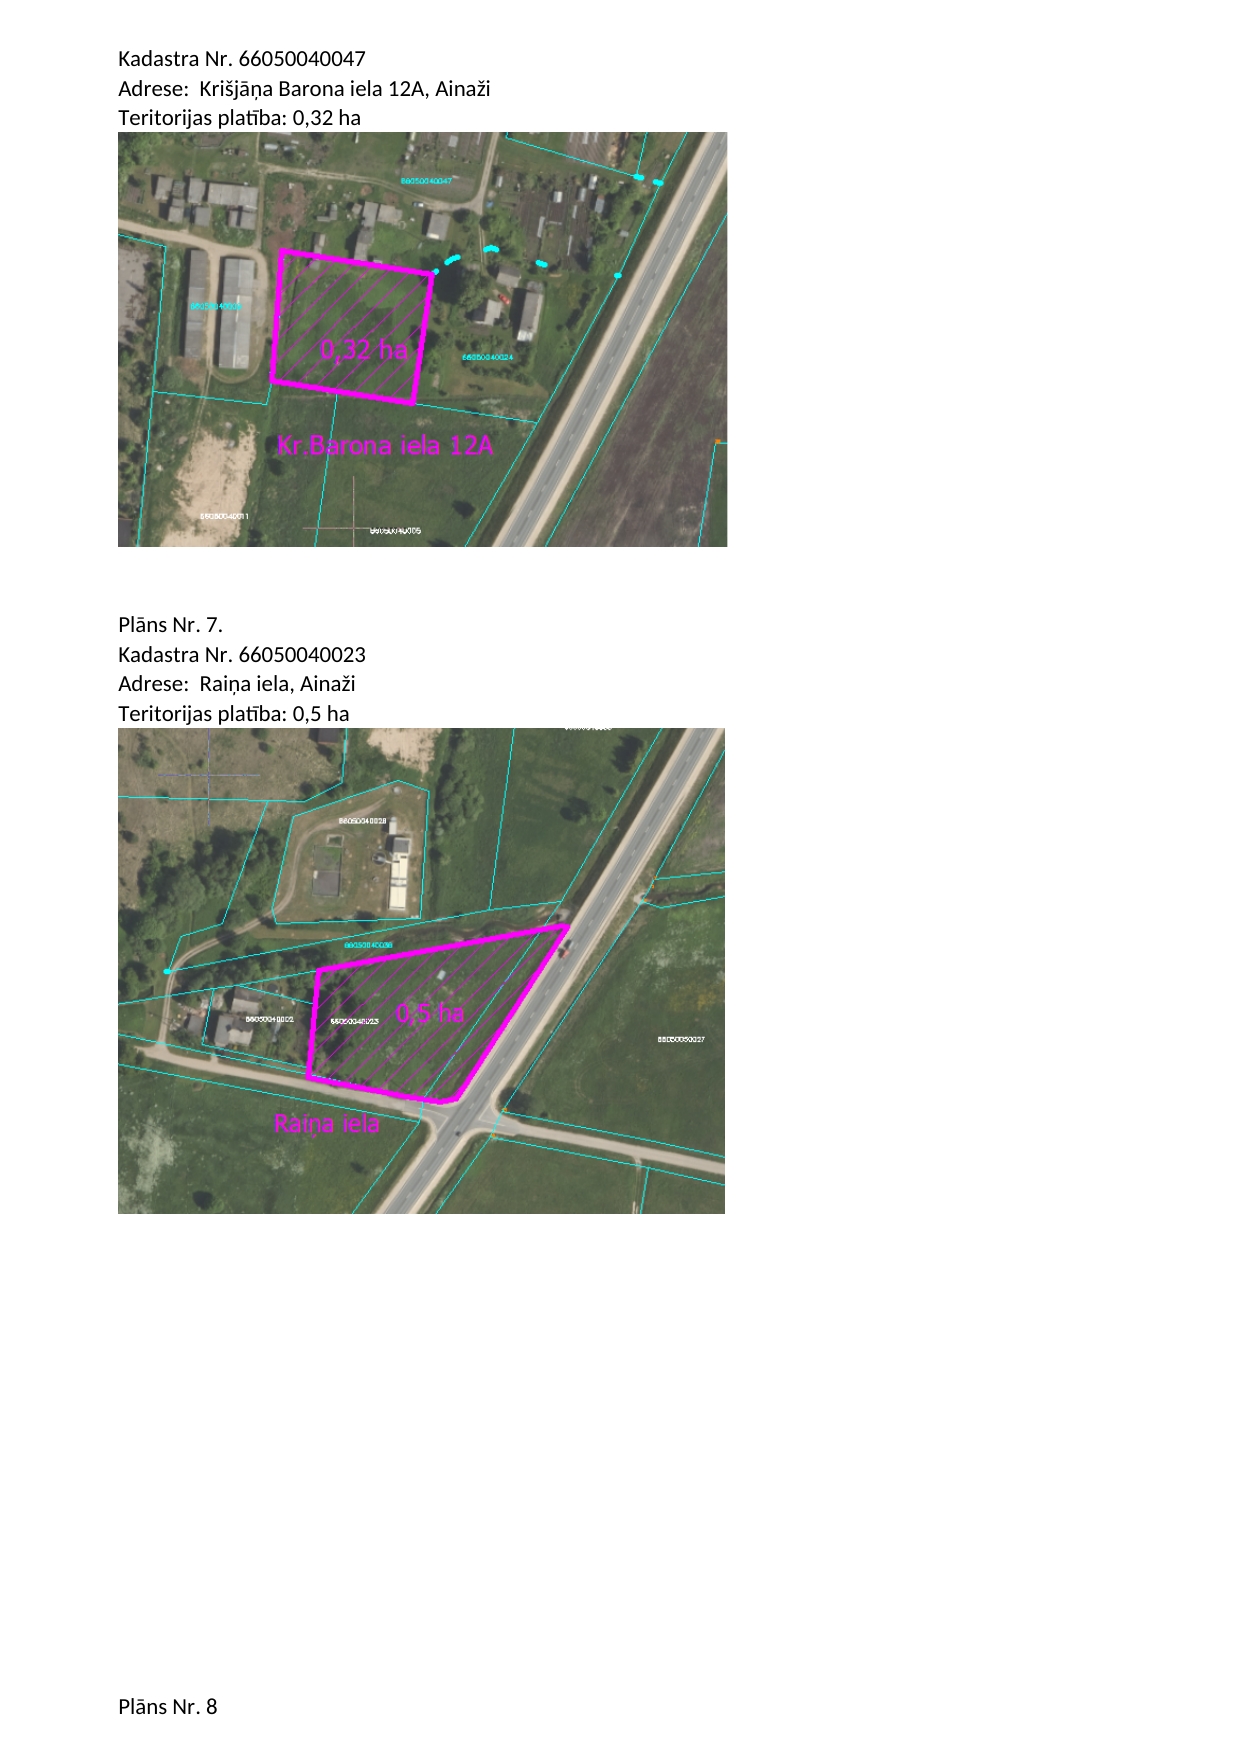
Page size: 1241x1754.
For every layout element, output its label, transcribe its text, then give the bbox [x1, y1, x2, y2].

text Plāns Nr. 7. [118, 611, 1181, 638]
text Teritorijas platība: 0,32 ha [118, 103, 1181, 131]
picture [118, 728, 725, 1214]
text Kadastra Nr. 66050040047 [118, 44, 1181, 72]
text Adrese: Raiņa iela, Ainaži [118, 669, 1181, 697]
text Adrese: Krišjāņa Barona iela 12A, Ainaži [118, 74, 1181, 102]
text Kadastra Nr. 66050040023 [118, 640, 1181, 668]
picture [118, 132, 728, 547]
text Plāns Nr. 8 [118, 1692, 1181, 1720]
text Teritorijas platība: 0,5 ha [118, 699, 1181, 727]
